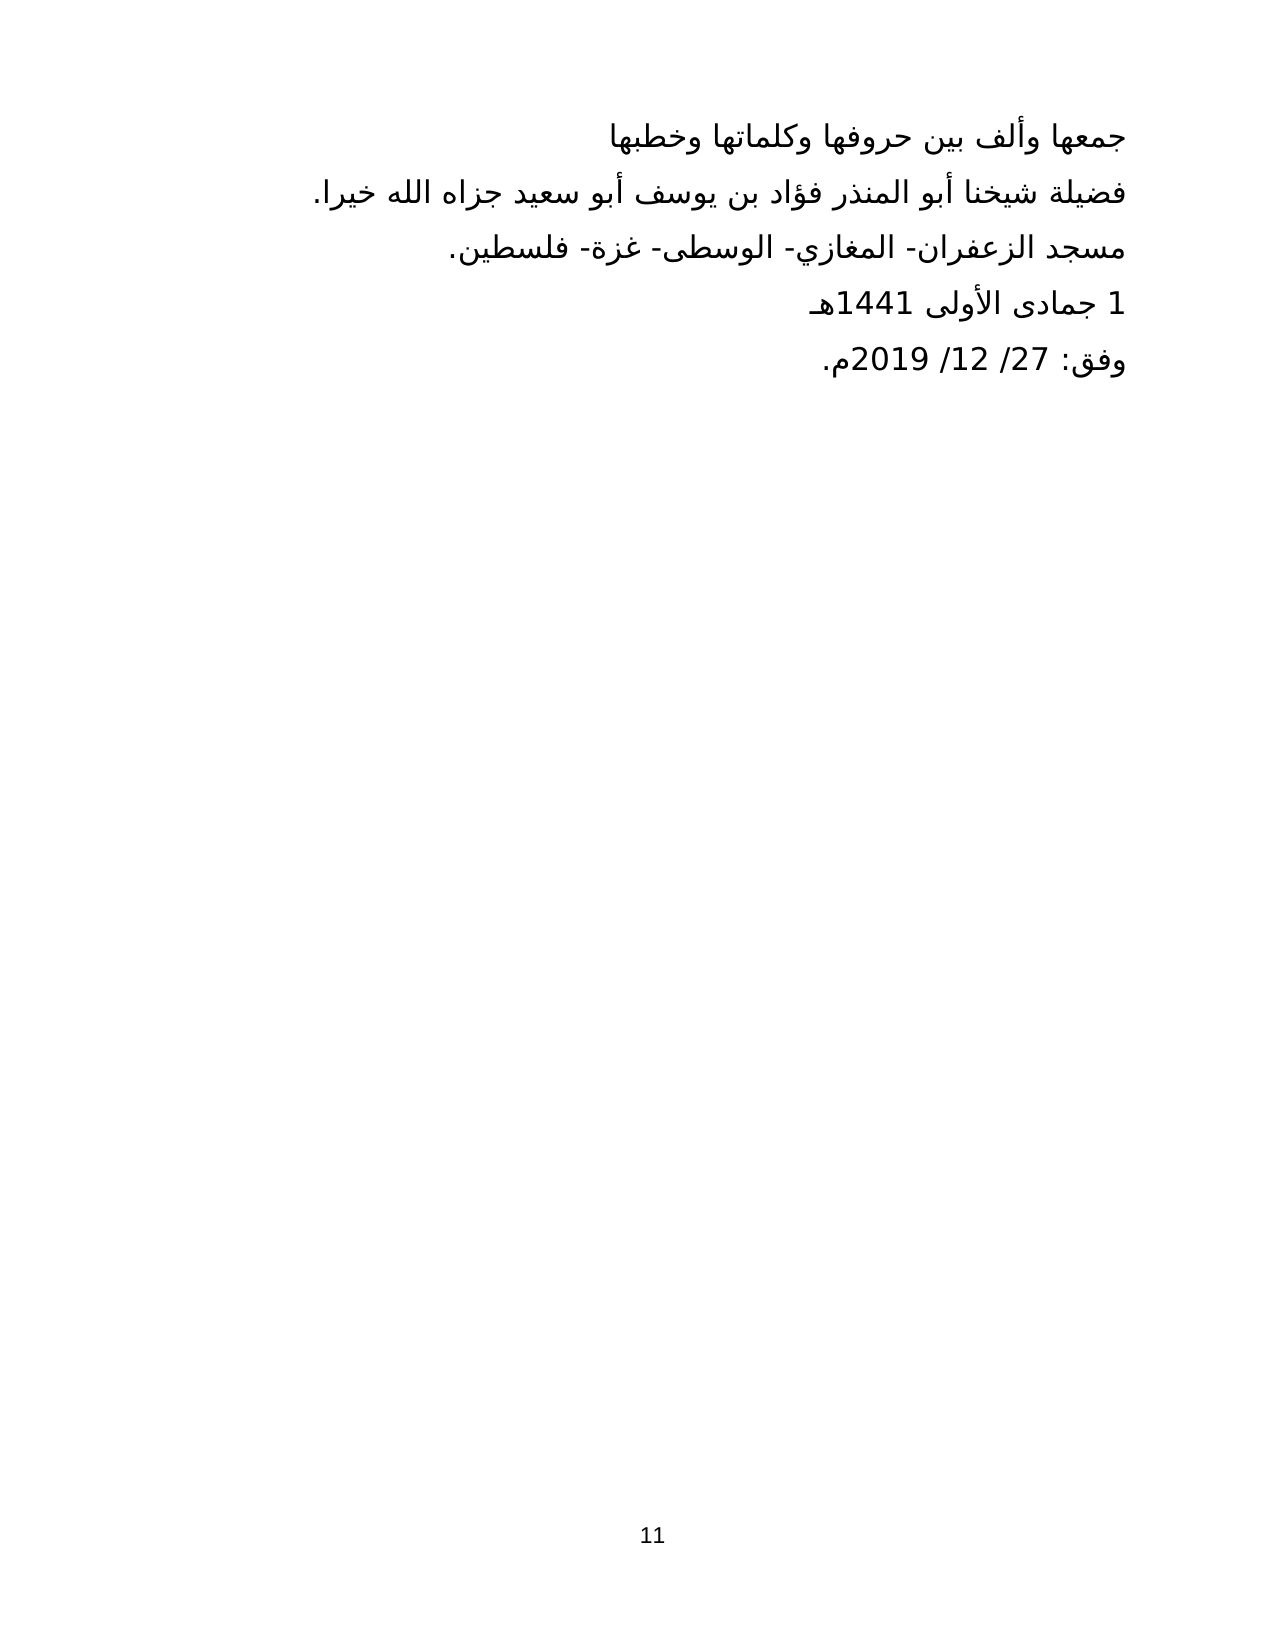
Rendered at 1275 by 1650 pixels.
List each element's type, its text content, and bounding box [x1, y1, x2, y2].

text جمعها وألف بين حروفها وكلماتها وخطبها [148, 118, 1157, 154]
text فضيلة شيخنا أبو المنذر فؤاد بن يوسف أبو سعيد جزاه الله خيرا. [148, 174, 1157, 210]
text وفق: 27/ 12/ 2019م. [148, 341, 1157, 378]
text مسجد الزعفران- المغازي- الوسطى- غزة- فلسطين. [148, 230, 1157, 266]
text 1 جمادى الأولى 1441هـ [148, 286, 1157, 322]
